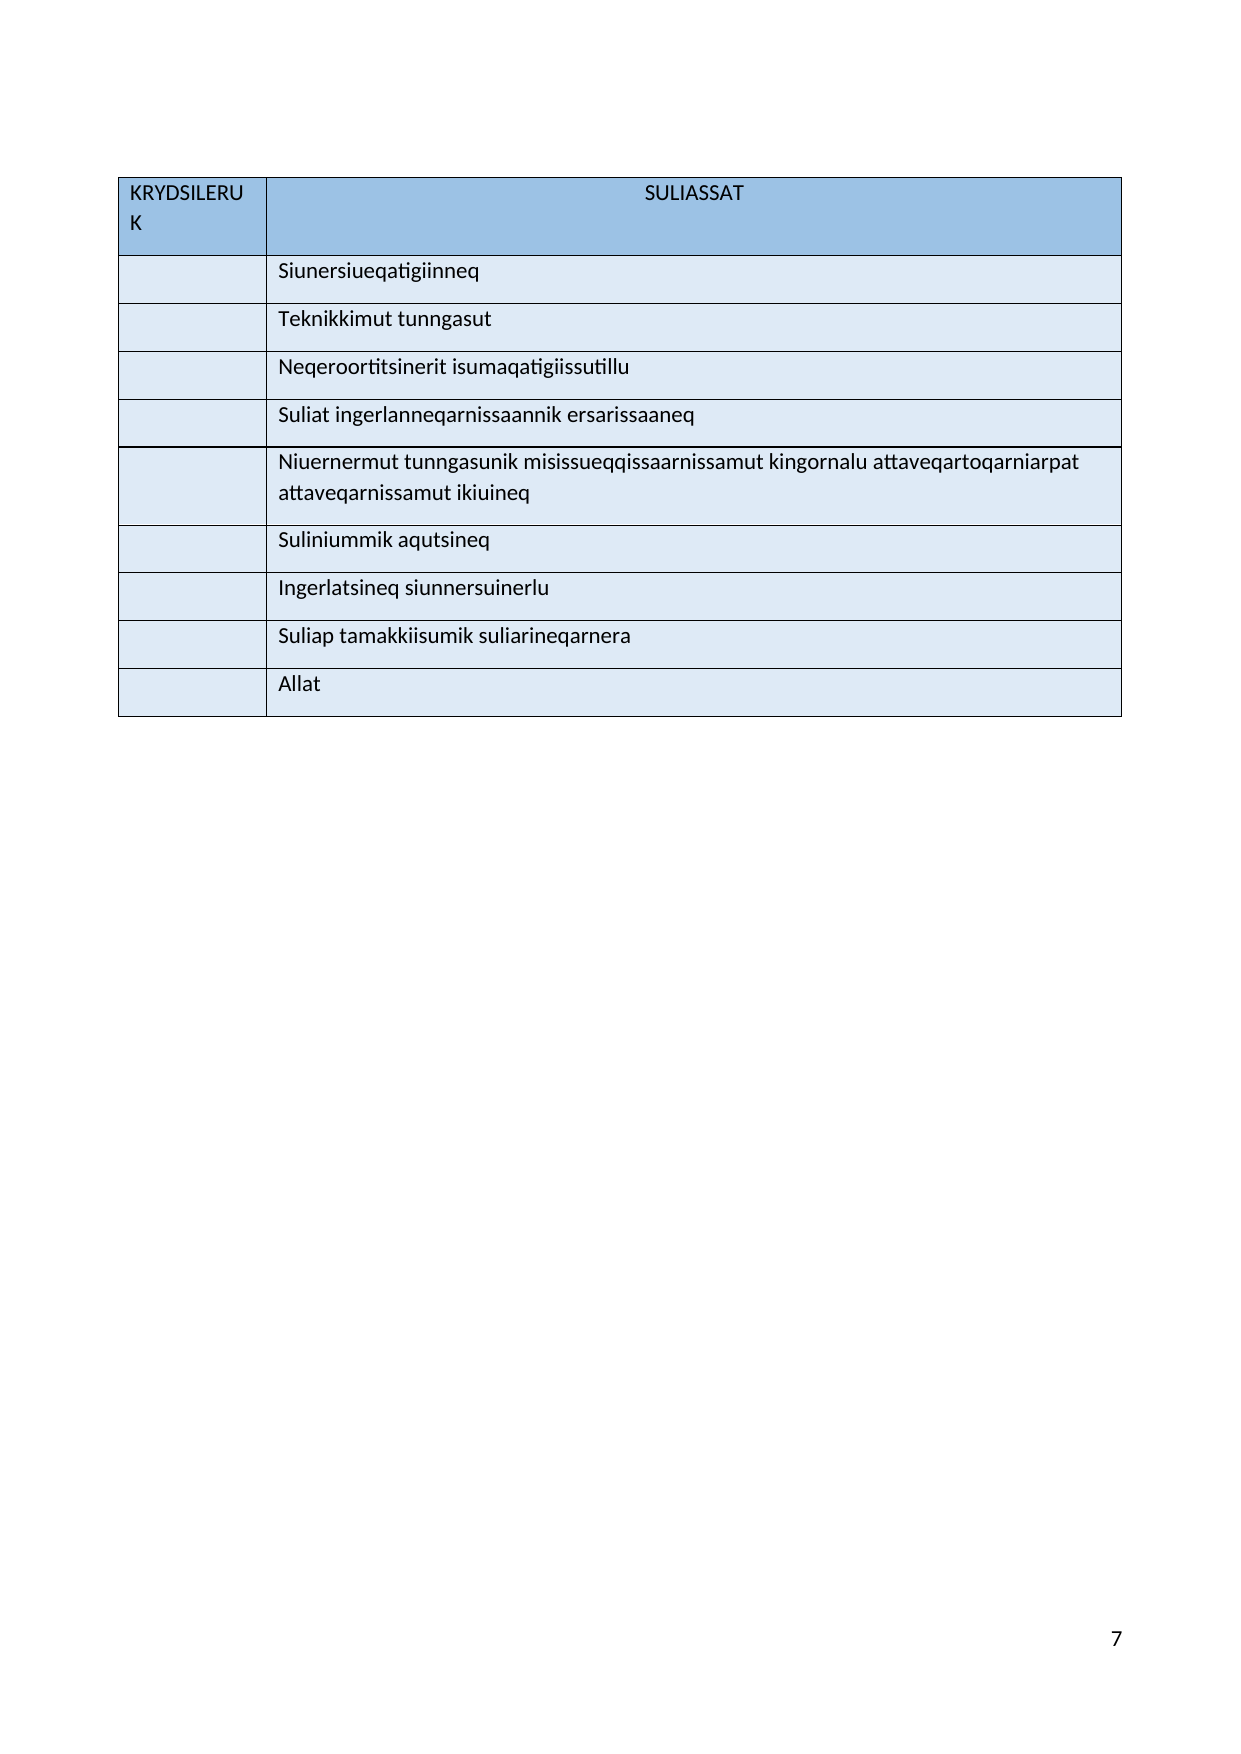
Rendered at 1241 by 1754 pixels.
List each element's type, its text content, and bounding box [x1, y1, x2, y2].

table_cell Allat [267, 669, 1121, 716]
table_cell Suliap tamakkiisumik suliarineqarnera [267, 621, 1121, 668]
table_cell KRYDSILERUK [119, 178, 266, 255]
table_cell Niuernermut tunngasunik misissueqqissaarnissamut kingornalu attaveqartoqarniarpat attaveqarnissamut ikiuineq [267, 448, 1121, 524]
table_cell [119, 448, 266, 524]
table_cell Teknikkimut tunngasut [267, 304, 1121, 351]
table_cell [119, 304, 266, 351]
table_cell [119, 573, 266, 620]
table_cell [119, 621, 266, 668]
table_cell SULIASSAT [267, 178, 1121, 255]
table_cell Neqeroortitsinerit isumaqatigiissutillu [267, 352, 1121, 399]
table_cell Suliniummik aqutsineq [267, 526, 1121, 572]
table_cell Suliat ingerlanneqarnissaannik ersarissaaneq [267, 400, 1121, 446]
table_cell Ingerlatsineq siunnersuinerlu [267, 573, 1121, 620]
table_cell [119, 400, 266, 446]
table_cell [119, 352, 266, 399]
table_cell [119, 526, 266, 572]
table_cell [119, 256, 266, 303]
table_cell Siunersiueqatigiinneq [267, 256, 1121, 303]
table_cell [119, 669, 266, 716]
